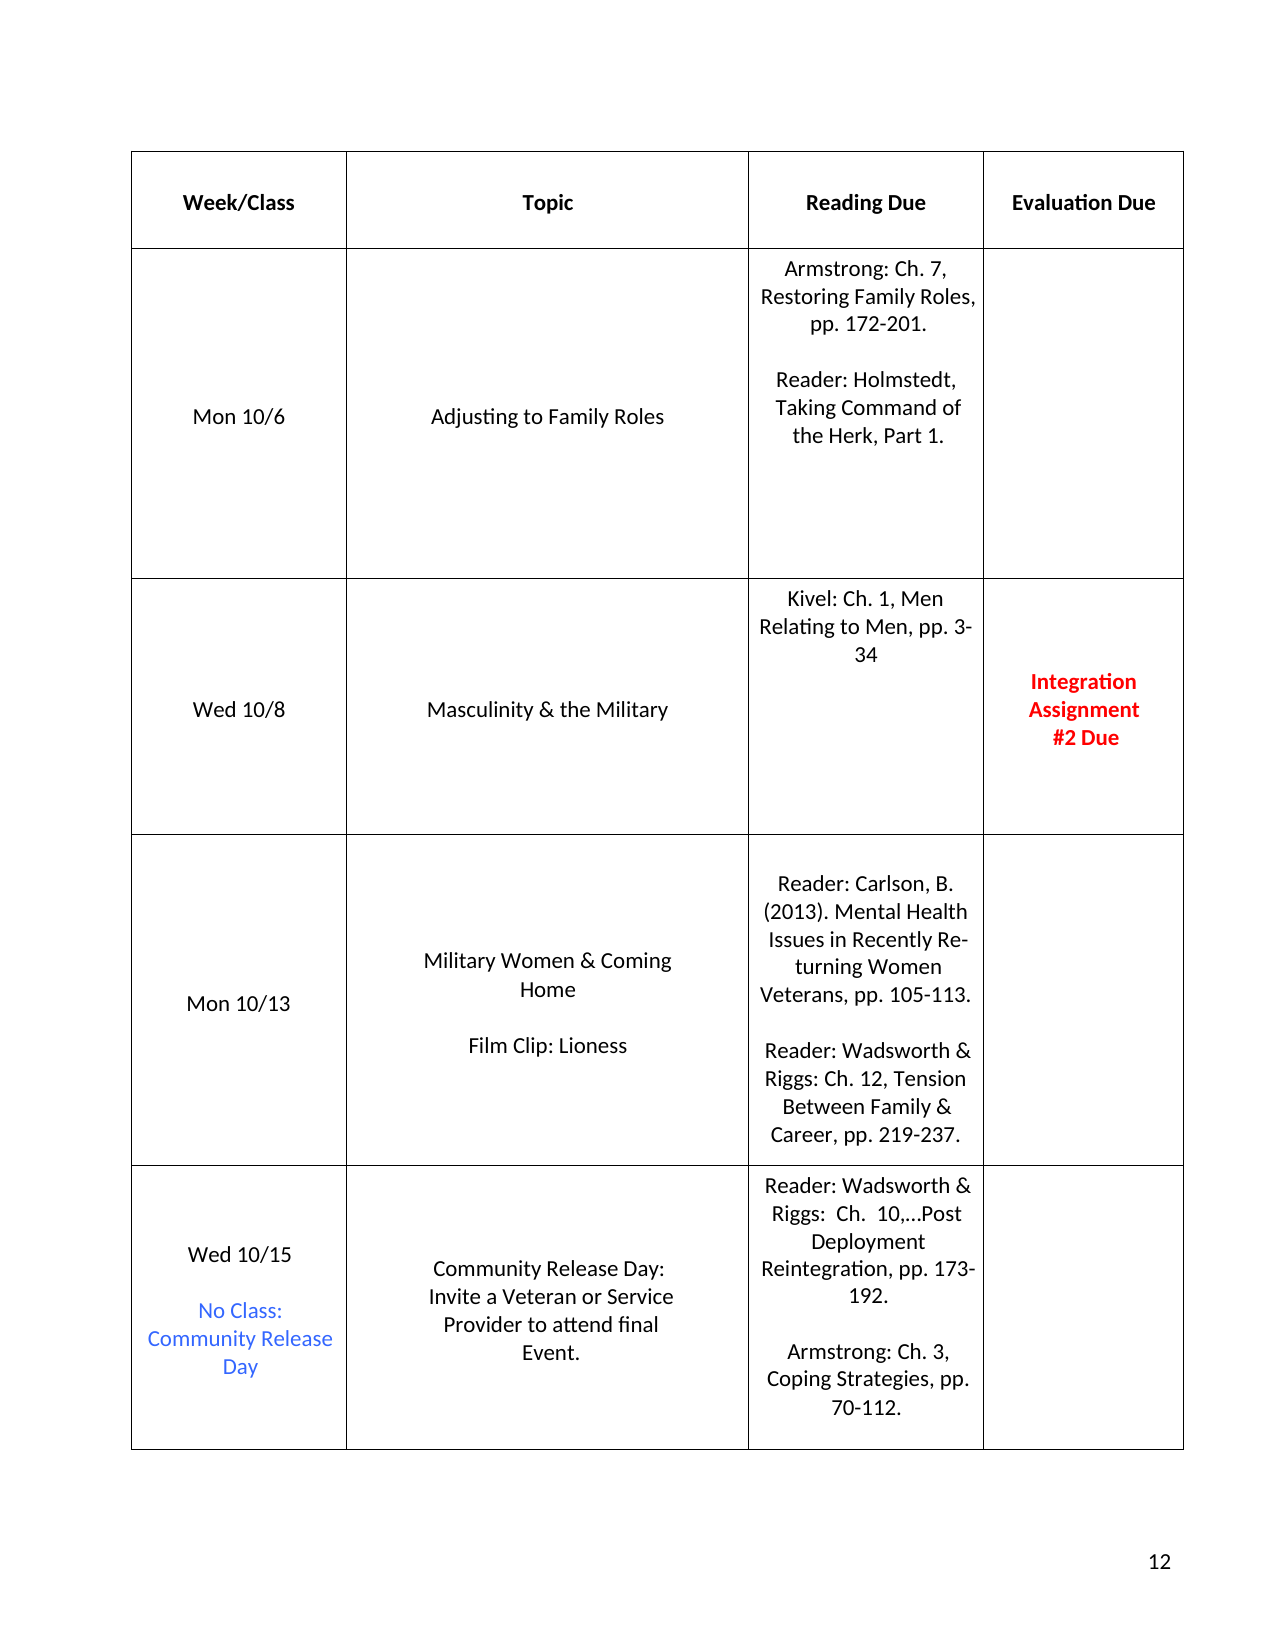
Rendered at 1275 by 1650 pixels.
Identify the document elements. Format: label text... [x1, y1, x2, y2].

table_cell Masculinity & the Military [347, 579, 748, 834]
table_header Evaluation Due [984, 152, 1183, 247]
table_header Week/Class [132, 152, 346, 247]
table_header Reading Due [749, 152, 983, 247]
table_cell Mon 10/13 [132, 835, 346, 1165]
table_cell Wed 10/15 No Class: Community Release Day [132, 1166, 346, 1449]
table_cell Armstrong: Ch. 7, Restoring Family Roles, pp. 172-201. Reader: Holmstedt, Taking Command of the Herk, Part 1. [749, 249, 983, 578]
table_cell Mon 10/6 [132, 249, 346, 578]
table_cell Wed 10/8 [132, 579, 346, 834]
table_cell Community Release Day: Invite a Veteran or Service Provider to attend final Event. [347, 1166, 748, 1449]
table_cell [984, 249, 1183, 578]
table_cell Integration Assignment #2 Due [984, 579, 1183, 834]
table_cell Reader: Carlson, B. (2013). Mental Health Issues in Recently Re- turning Women Veterans, pp. 105-113. Reader: Wadsworth & Riggs: Ch. 12, Tension Between Family & Career, pp. 219-237. [749, 835, 983, 1165]
table_cell [984, 835, 1183, 1165]
table_cell Adjusting to Family Roles [347, 249, 748, 578]
table_cell Reader: Wadsworth & Riggs: Ch. 10,…Post Deployment Reintegration, pp. 173-192. Armstrong: Ch. 3, Coping Strategies, pp. 70-112. [749, 1166, 983, 1449]
table_cell Military Women & Coming Home Film Clip: Lioness [347, 835, 748, 1165]
table_header Topic [347, 152, 748, 247]
table_cell Kivel: Ch. 1, Men Relating to Men, pp. 3- 34 [749, 579, 983, 834]
table_cell [984, 1166, 1183, 1449]
